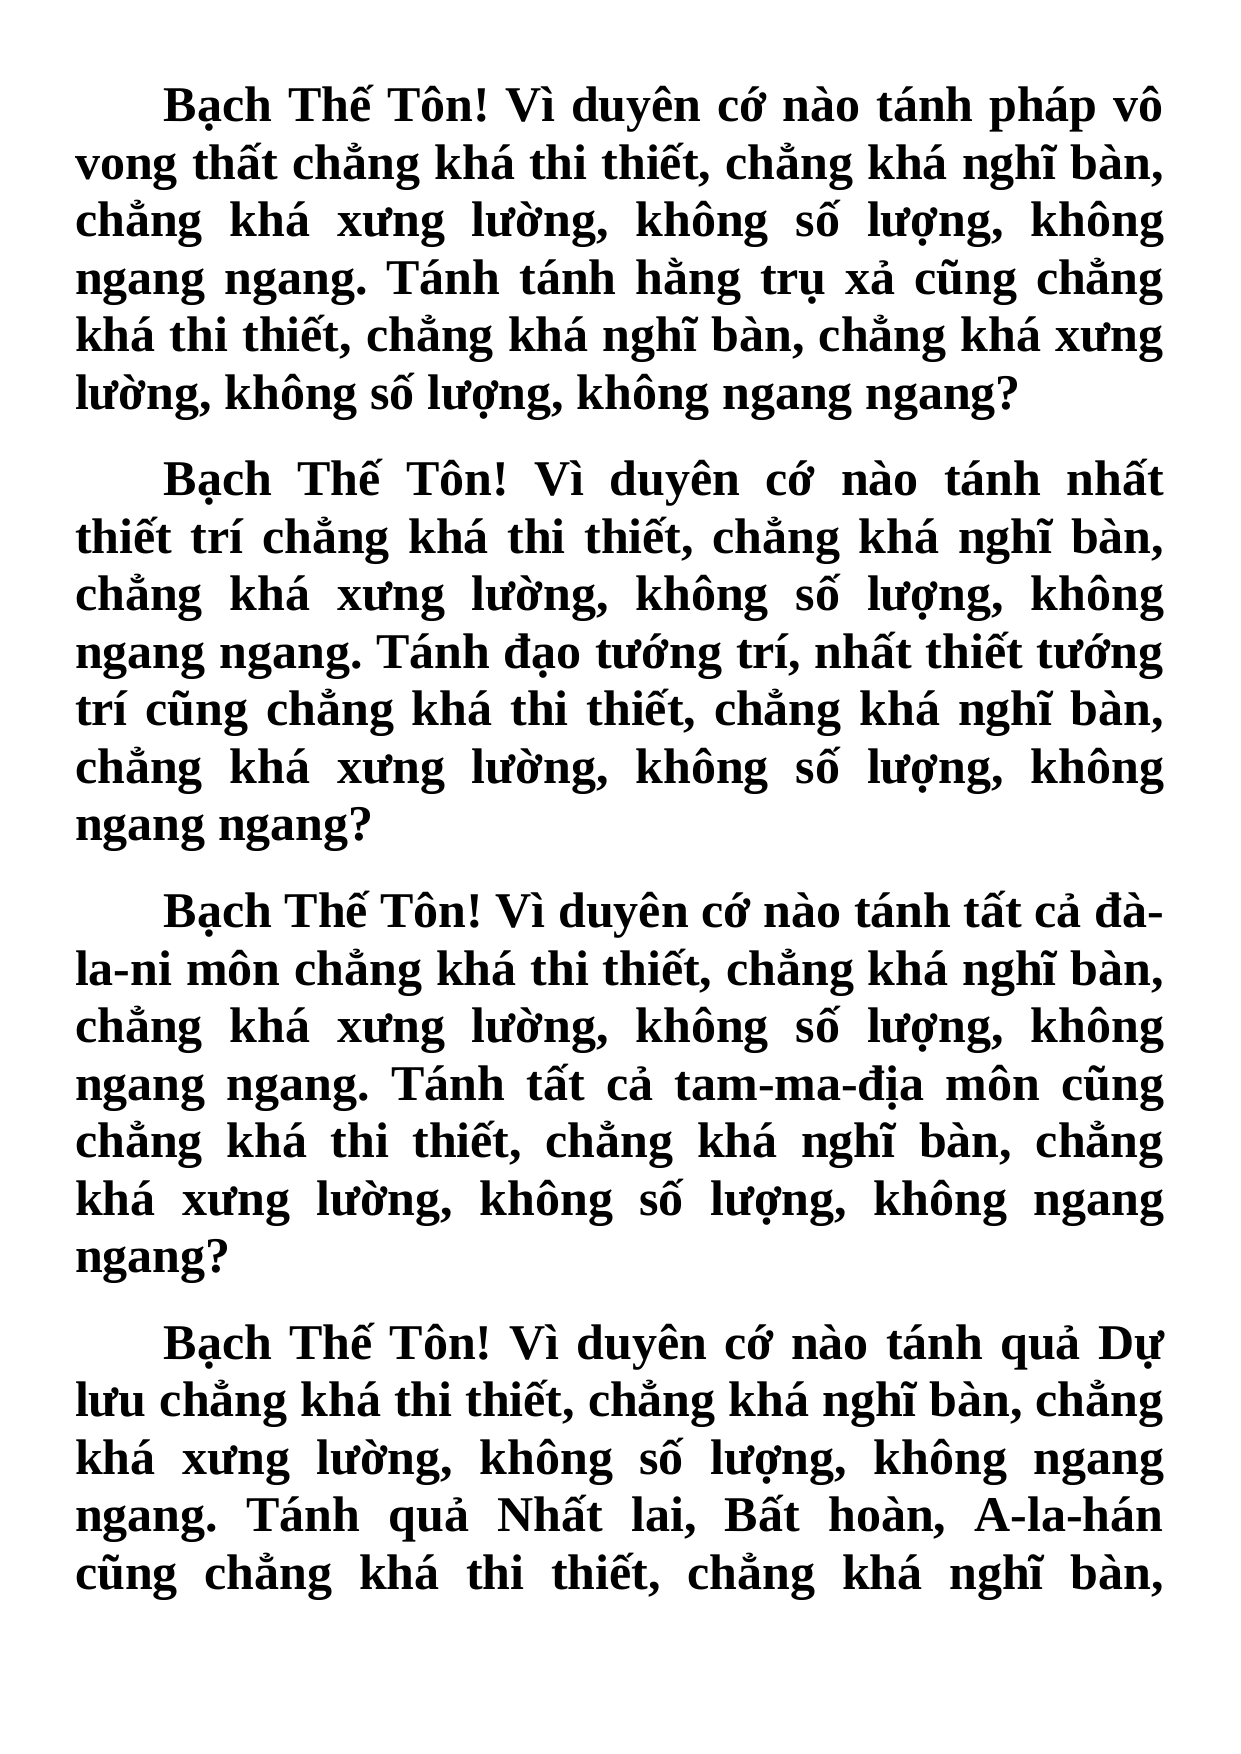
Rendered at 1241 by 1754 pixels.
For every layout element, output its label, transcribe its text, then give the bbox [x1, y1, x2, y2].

text Bạch Thế Tôn! Vì duyên cớ nào tánh tất cả đà-la-ni môn chẳng khá thi thiết, chẳng khá nghĩ bàn, chẳng khá xưng lường, không số lượng, không ngang ngang. Tánh tất cả tam-ma-địa môn cũng chẳng khá thi thiết, chẳng khá nghĩ bàn, chẳng khá xưng lường, không số lượng, không ngang ngang? [75, 881, 1165, 1283]
text Bạch Thế Tôn! Vì duyên cớ nào tánh pháp vô vong thất chẳng khá thi thiết, chẳng khá nghĩ bàn, chẳng khá xưng lường, không số lượng, không ngang ngang. Tánh tánh hằng trụ xả cũng chẳng khá thi thiết, chẳng khá nghĩ bàn, chẳng khá xưng lường, không số lượng, không ngang ngang? [75, 75, 1165, 420]
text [75, 1312, 1165, 1600]
text Bạch Thế Tôn! Vì duyên cớ nào tánh nhất thiết trí chẳng khá thi thiết, chẳng khá nghĩ bàn, chẳng khá xưng lường, không số lượng, không ngang ngang. Tánh đạo tướng trí, nhất thiết tướng trí cũng chẳng khá thi thiết, chẳng khá nghĩ bàn, chẳng khá xưng lường, không số lượng, không ngang ngang? [75, 449, 1165, 852]
